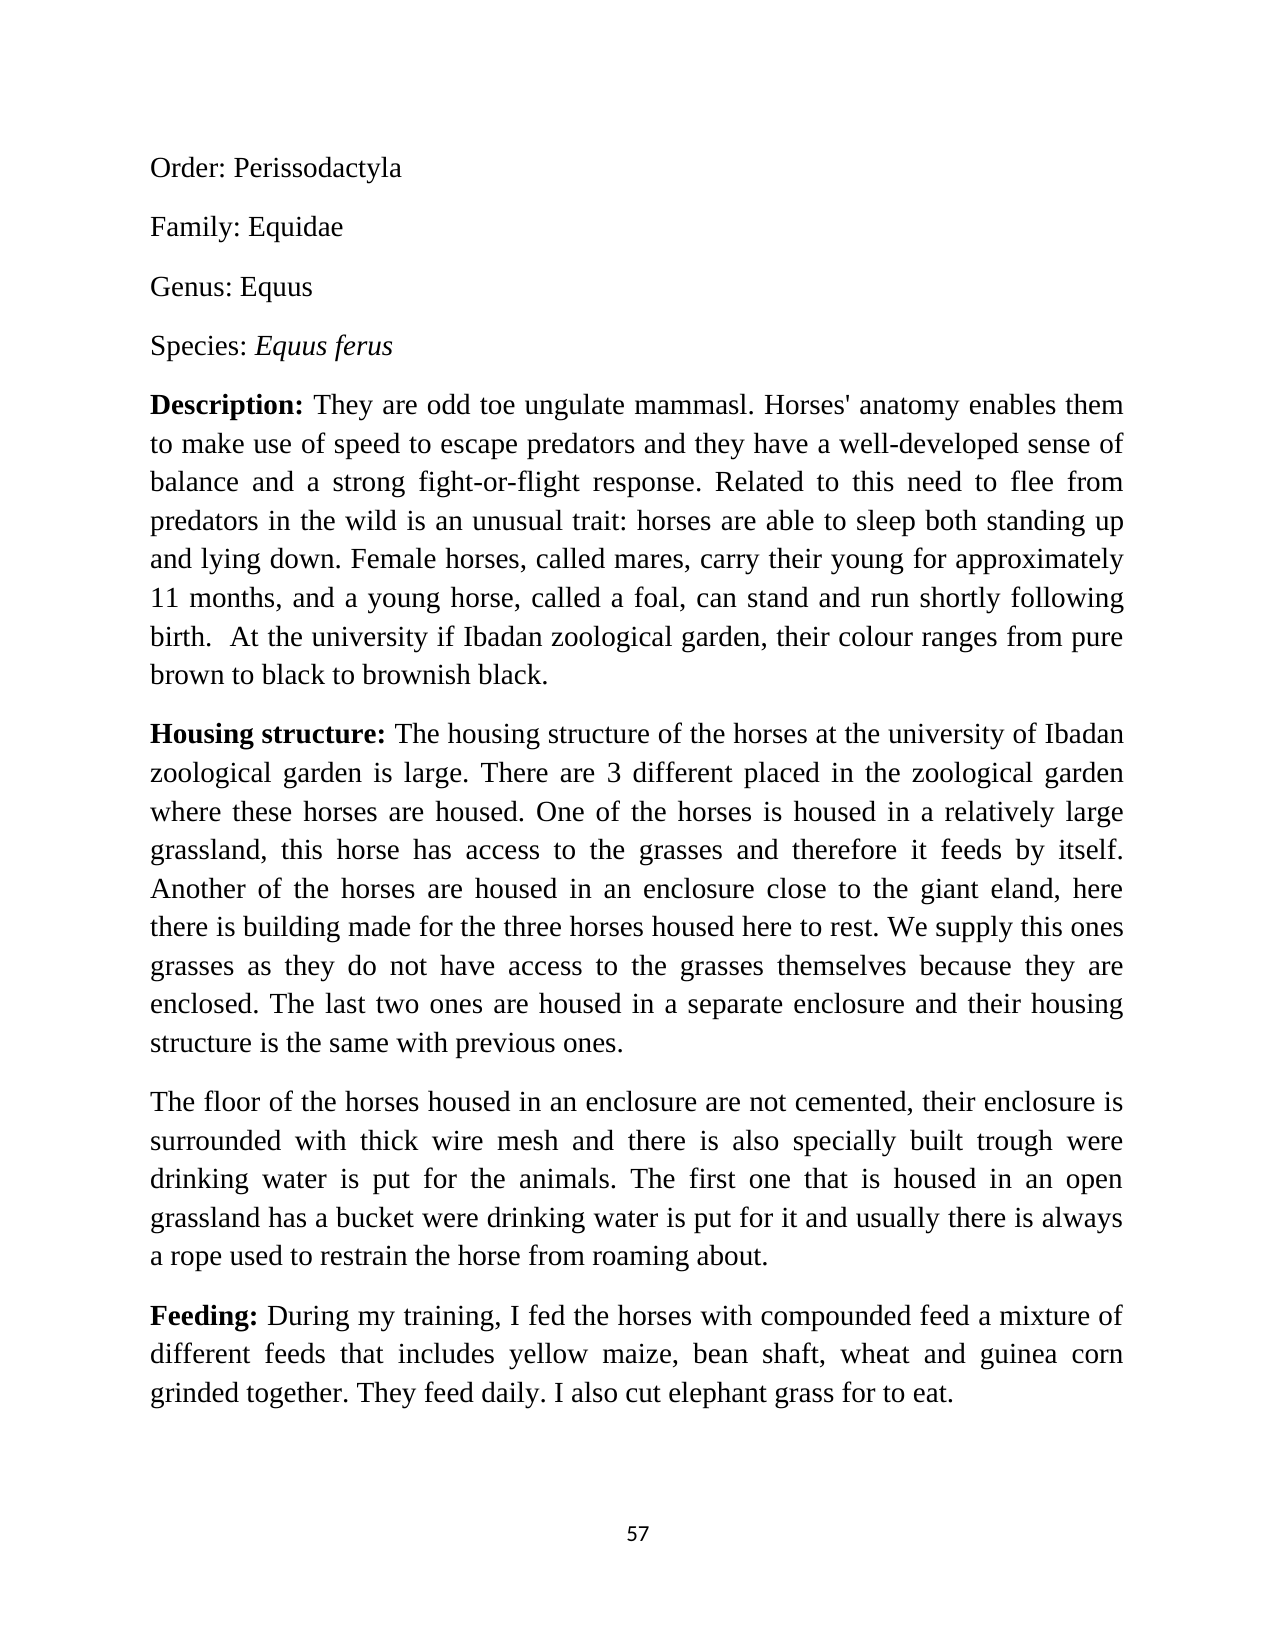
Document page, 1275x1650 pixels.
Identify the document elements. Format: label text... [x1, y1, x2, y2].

text Genus: Equus [150, 269, 1125, 302]
text Order: Perissodactyla [150, 150, 1125, 183]
text Description: They are odd toe ungulate mammasl. Horses' anatomy enables them to make use of speed to escape predators and they have a well-developed sense of balance and a strong fight-or-flight response. Related to this need to flee from predators in the wild is an unusual trait: horses are able to sleep both standing up and lying down. Female horses, called mares, carry their young for approximately 11 months, and a young horse, called a foal, can stand and run shortly following birth. At the university if Ibadan zoological garden, their colour ranges from pure brown to black to brownish black. [150, 387, 1125, 691]
text The floor of the horses housed in an enclosure are not cemented, their enclosure is surrounded with thick wire mesh and there is also specially built trough were drinking water is put for the animals. The first one that is housed in an open grassland has a bucket were drinking water is put for it and usually there is always a rope used to restrain the horse from roaming about. [150, 1084, 1125, 1272]
text Housing structure: The housing structure of the horses at the university of Ibadan zoological garden is large. There are 3 different placed in the zoological garden where these horses are housed. One of the horses is housed in a relatively large grassland, this horse has access to the grasses and therefore it feeds by itself. Another of the horses are housed in an enclosure close to the giant eland, here there is building made for the three horses housed here to rest. We supply this ones grasses as they do not have access to the grasses themselves because they are enclosed. The last two ones are housed in a separate enclosure and their housing structure is the same with previous ones. [150, 717, 1125, 1058]
text Feeding: During my training, I fed the horses with compounded feed a mixture of different feeds that includes yellow maize, bean shaft, wheat and guinea corn grinded together. They feed daily. I also cut elephant grass for to eat. [150, 1298, 1125, 1408]
text Family: Equidae [150, 209, 1125, 243]
text Species: Equus ferus [150, 328, 1125, 362]
